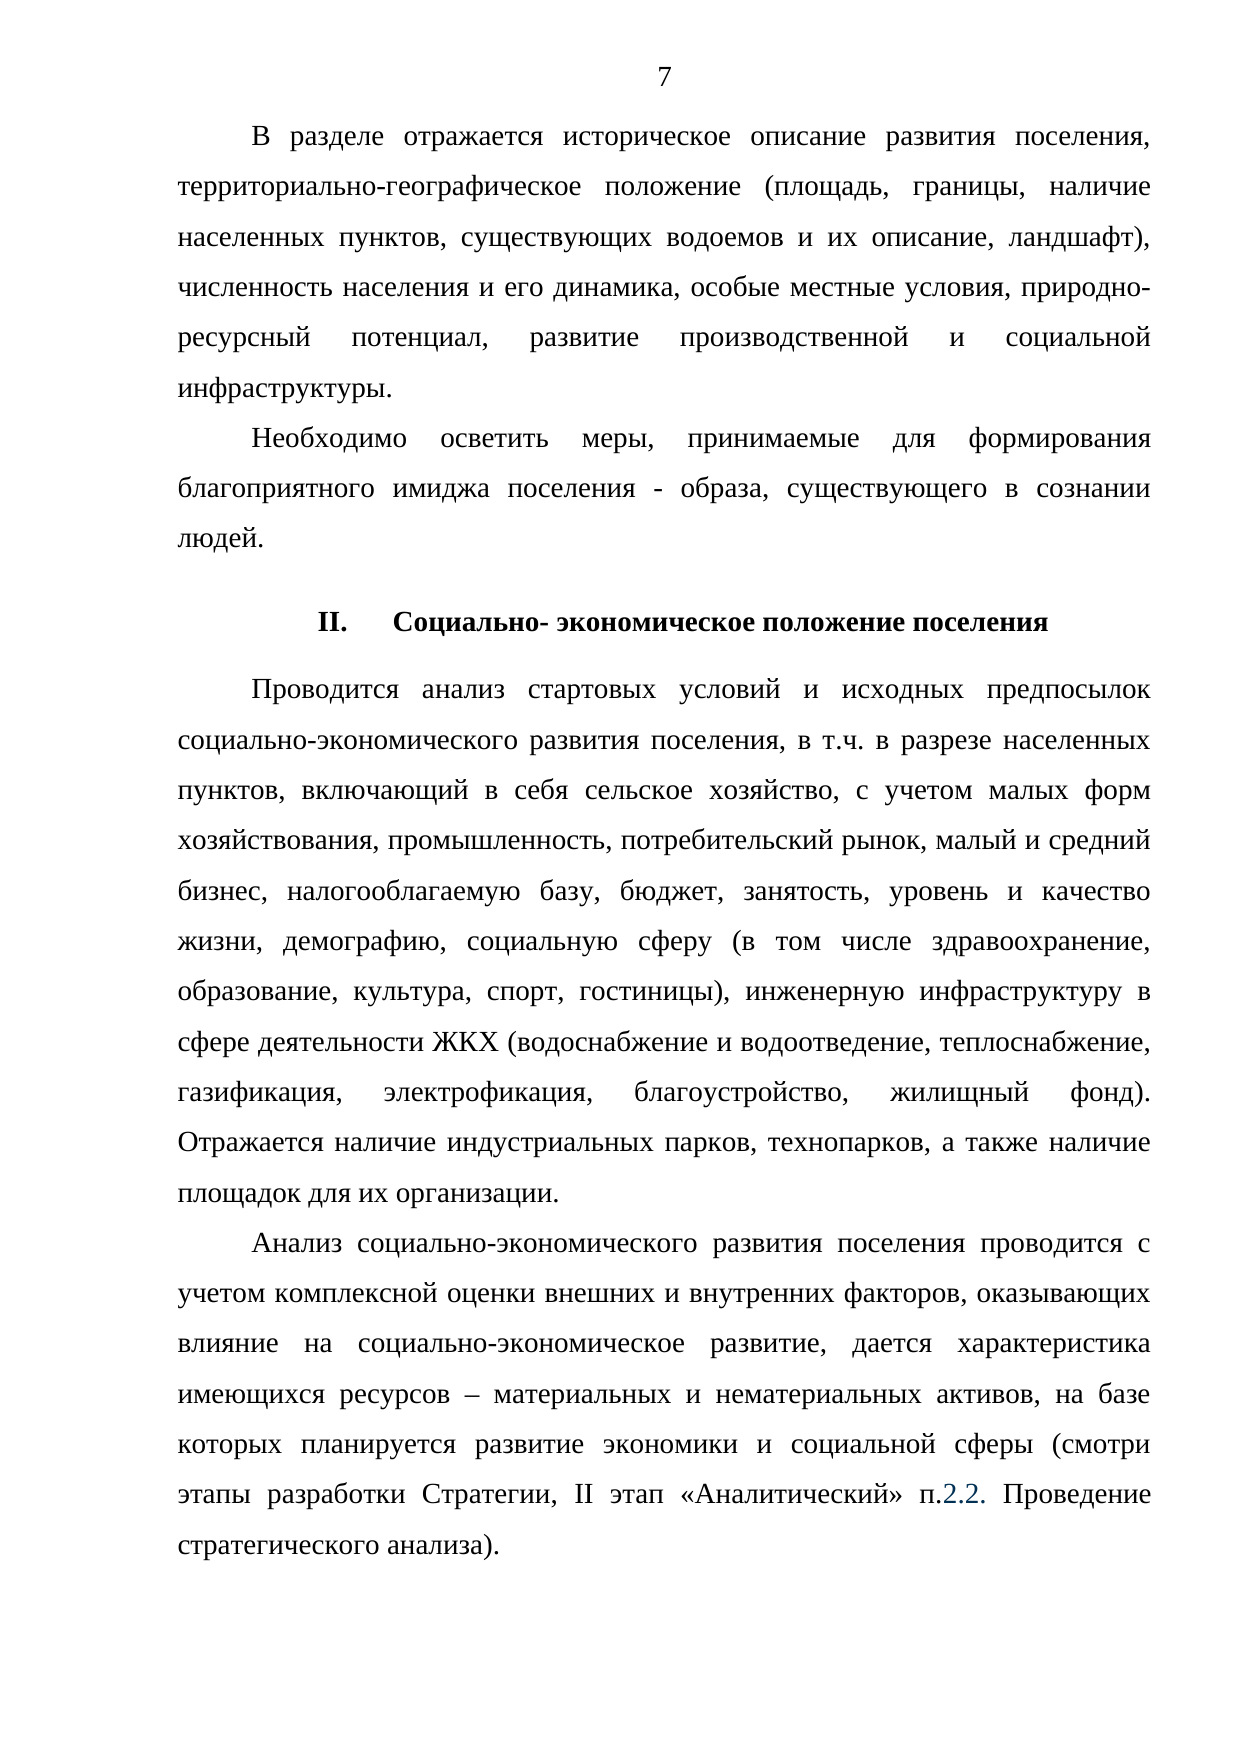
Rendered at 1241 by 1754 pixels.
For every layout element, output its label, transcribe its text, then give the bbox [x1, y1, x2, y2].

list Социально- экономическое положение поселения [215, 604, 1152, 638]
text Необходимо осветить меры, принимаемые для формирования благоприятного имиджа поселения - образа, существующего в сознании людей. [177, 420, 1152, 554]
text Проводится анализ стартовых условий и исходных предпосылок социально-экономического развития поселения, в т.ч. в разрезе населенных пунктов, включающий в себя сельское хозяйство, с учетом малых форм хозяйствования, промышленность, потребительский рынок, малый и средний бизнес, налогооблагаемую базу, бюджет, занятость, уровень и качество жизни, демографию, социальную сферу (в том числе здравоохранение, образование, культура, спорт, гостиницы), инженерную инфраструктуру в сфере деятельности ЖКХ (водоснабжение и водоотведение, теплоснабжение, газификация, электрофикация, благоустройство, жилищный фонд). Отражается наличие индустриальных парков, технопарков, а также наличие площадок для их организации. [177, 672, 1152, 1208]
text В разделе отражается историческое описание развития поселения, территориально-географическое положение (площадь, границы, наличие населенных пунктов, существующих водоемов и их описание, ландшафт), численность населения и его динамика, особые местные условия, природно-ресурсный потенциал, развитие производственной и социальной инфраструктуры. [177, 118, 1152, 403]
text Анализ социально-экономического развития поселения проводится с учетом комплексной оценки внешних и внутренних факторов, оказывающих влияние на социально-экономическое развитие, дается характеристика имеющихся ресурсов – материальных и нематериальных активов, на базе которых планируется развитие экономики и социальной сферы (смотри этапы разработки Стратегии, II этап «Аналитический» п.2.2. Проведение стратегического анализа). [177, 1225, 1152, 1560]
